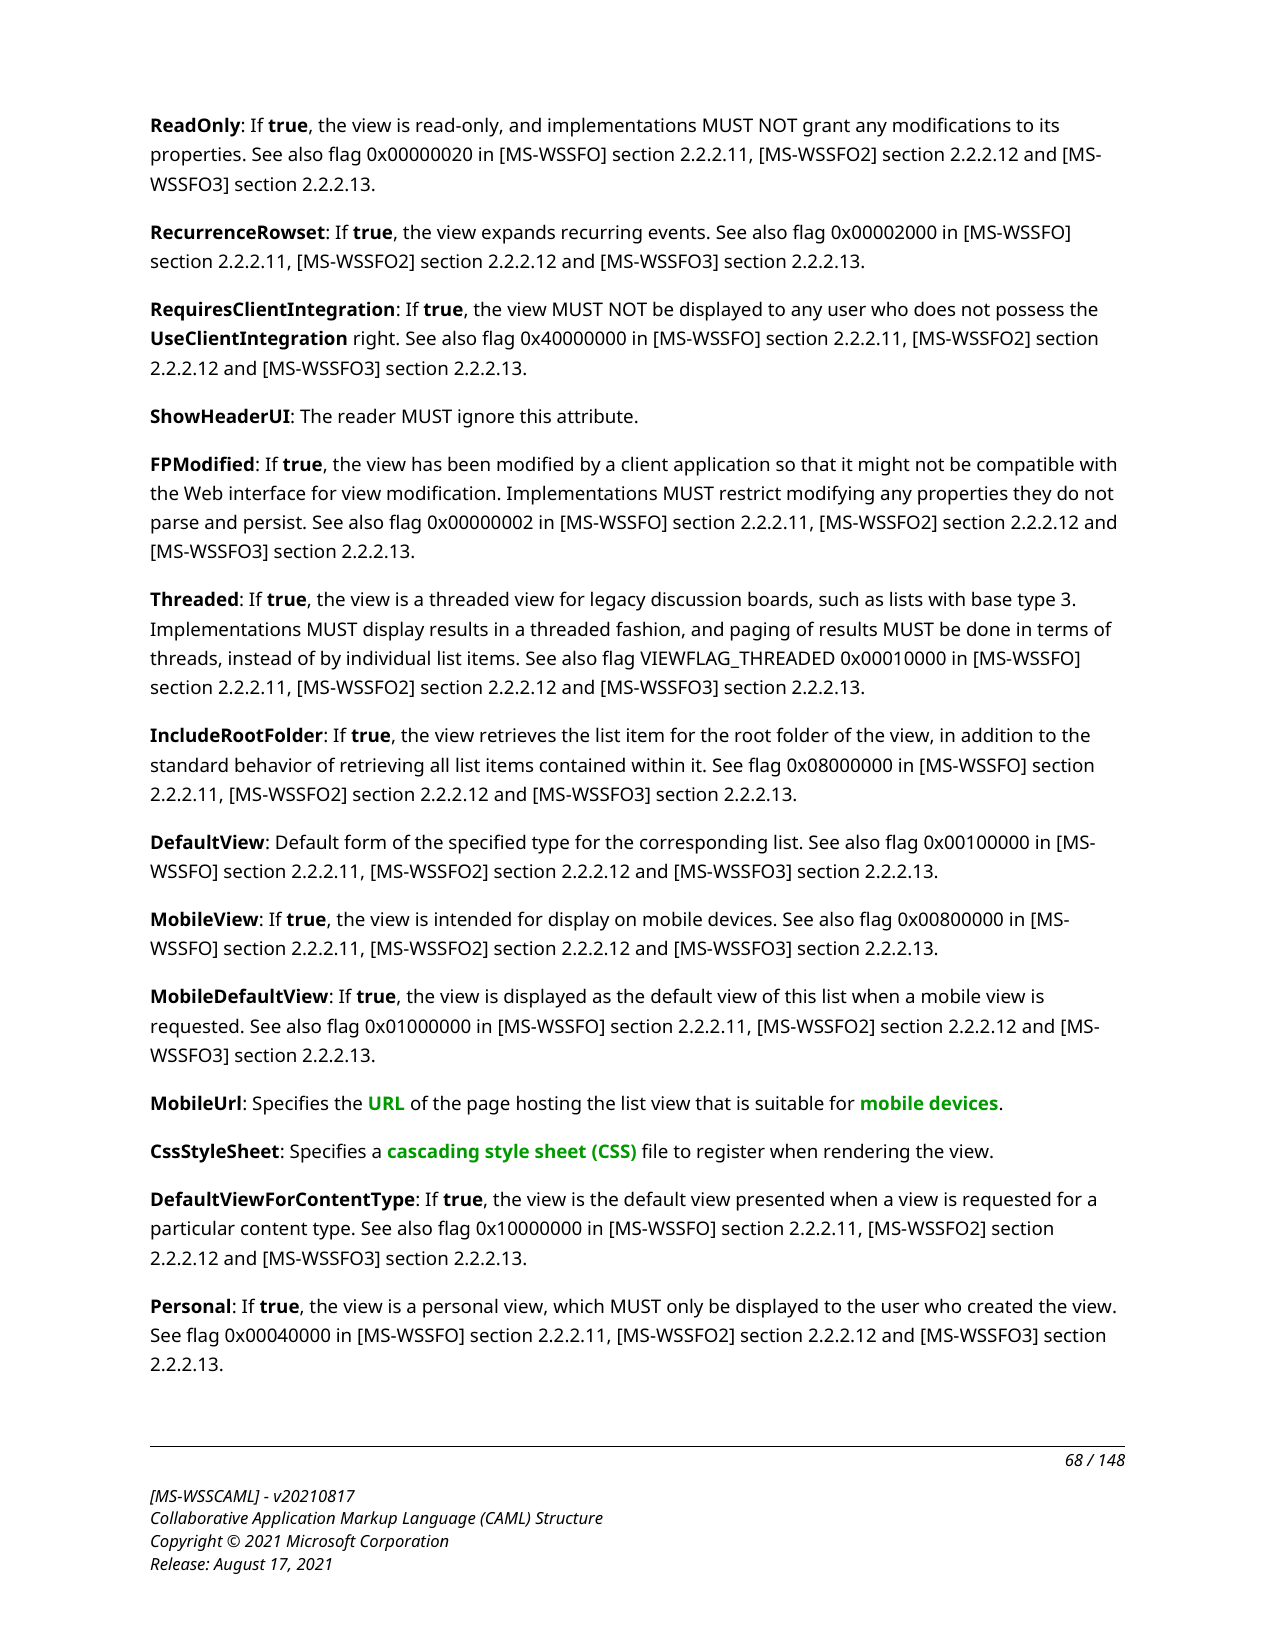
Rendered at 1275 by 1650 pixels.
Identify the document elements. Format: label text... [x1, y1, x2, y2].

text RequiresClientIntegration: If true, the view MUST NOT be displayed to any user who does not possess the UseClientIntegration right. See also flag 0x40000000 in [MS-WSSFO] section 2.2.2.11, [MS-WSSFO2] section 2.2.2.12 and [MS-WSSFO3] section 2.2.2.13. [150, 296, 1125, 380]
text ReadOnly: If true, the view is read-only, and implementations MUST NOT grant any modifications to its properties. See also flag 0x00000020 in [MS-WSSFO] section 2.2.2.11, [MS-WSSFO2] section 2.2.2.12 and [MS-WSSFO3] section 2.2.2.13. [150, 112, 1125, 197]
text DefaultViewForContentType: If true, the view is the default view presented when a view is requested for a particular content type. See also flag 0x10000000 in [MS-WSSFO] section 2.2.2.11, [MS-WSSFO2] section 2.2.2.12 and [MS-WSSFO3] section 2.2.2.13. [150, 1186, 1125, 1270]
text Personal: If true, the view is a personal view, which MUST only be displayed to the user who created the view. See flag 0x00040000 in [MS-WSSFO] section 2.2.2.11, [MS-WSSFO2] section 2.2.2.12 and [MS-WSSFO3] section 2.2.2.13. [150, 1293, 1125, 1377]
text DefaultView: Default form of the specified type for the corresponding list. See also flag 0x00100000 in [MS-WSSFO] section 2.2.2.11, [MS-WSSFO2] section 2.2.2.12 and [MS-WSSFO3] section 2.2.2.13. [150, 829, 1125, 884]
text IncludeRootFolder: If true, the view retrieves the list item for the root folder of the view, in addition to the standard behavior of retrieving all list items contained within it. See flag 0x08000000 in [MS-WSSFO] section 2.2.2.11, [MS-WSSFO2] section 2.2.2.12 and [MS-WSSFO3] section 2.2.2.13. [150, 723, 1125, 807]
text MobileDefaultView: If true, the view is displayed as the default view of this list when a mobile view is requested. See also flag 0x01000000 in [MS-WSSFO] section 2.2.2.11, [MS-WSSFO2] section 2.2.2.12 and [MS-WSSFO3] section 2.2.2.13. [150, 984, 1125, 1068]
text CssStyleSheet: Specifies a cascading style sheet (CSS) file to register when rendering the view. [150, 1138, 1125, 1164]
text MobileUrl: Specifies the URL of the page hosting the list view that is suitable for mobile devices. [150, 1090, 1125, 1116]
text Threaded: If true, the view is a threaded view for legacy discussion boards, such as lists with base type 3. Implementations MUST display results in a threaded fashion, and paging of results MUST be done in terms of threads, instead of by individual list items. See also flag VIEWFLAG_THREADED 0x00010000 in [MS-WSSFO] section 2.2.2.11, [MS-WSSFO2] section 2.2.2.12 and [MS-WSSFO3] section 2.2.2.13. [150, 587, 1125, 700]
text MobileView: If true, the view is intended for display on mobile devices. See also flag 0x00800000 in [MS-WSSFO] section 2.2.2.11, [MS-WSSFO2] section 2.2.2.12 and [MS-WSSFO3] section 2.2.2.13. [150, 906, 1125, 961]
text RecurrenceRowset: If true, the view expands recurring events. See also flag 0x00002000 in [MS-WSSFO] section 2.2.2.11, [MS-WSSFO2] section 2.2.2.12 and [MS-WSSFO3] section 2.2.2.13. [150, 219, 1125, 274]
text FPModified: If true, the view has been modified by a client application so that it might not be compatible with the Web interface for view modification. Implementations MUST restrict modifying any properties they do not parse and persist. See also flag 0x00000002 in [MS-WSSFO] section 2.2.2.11, [MS-WSSFO2] section 2.2.2.12 and [MS-WSSFO3] section 2.2.2.13. [150, 451, 1125, 564]
text ShowHeaderUI: The reader MUST ignore this attribute. [150, 403, 1125, 428]
